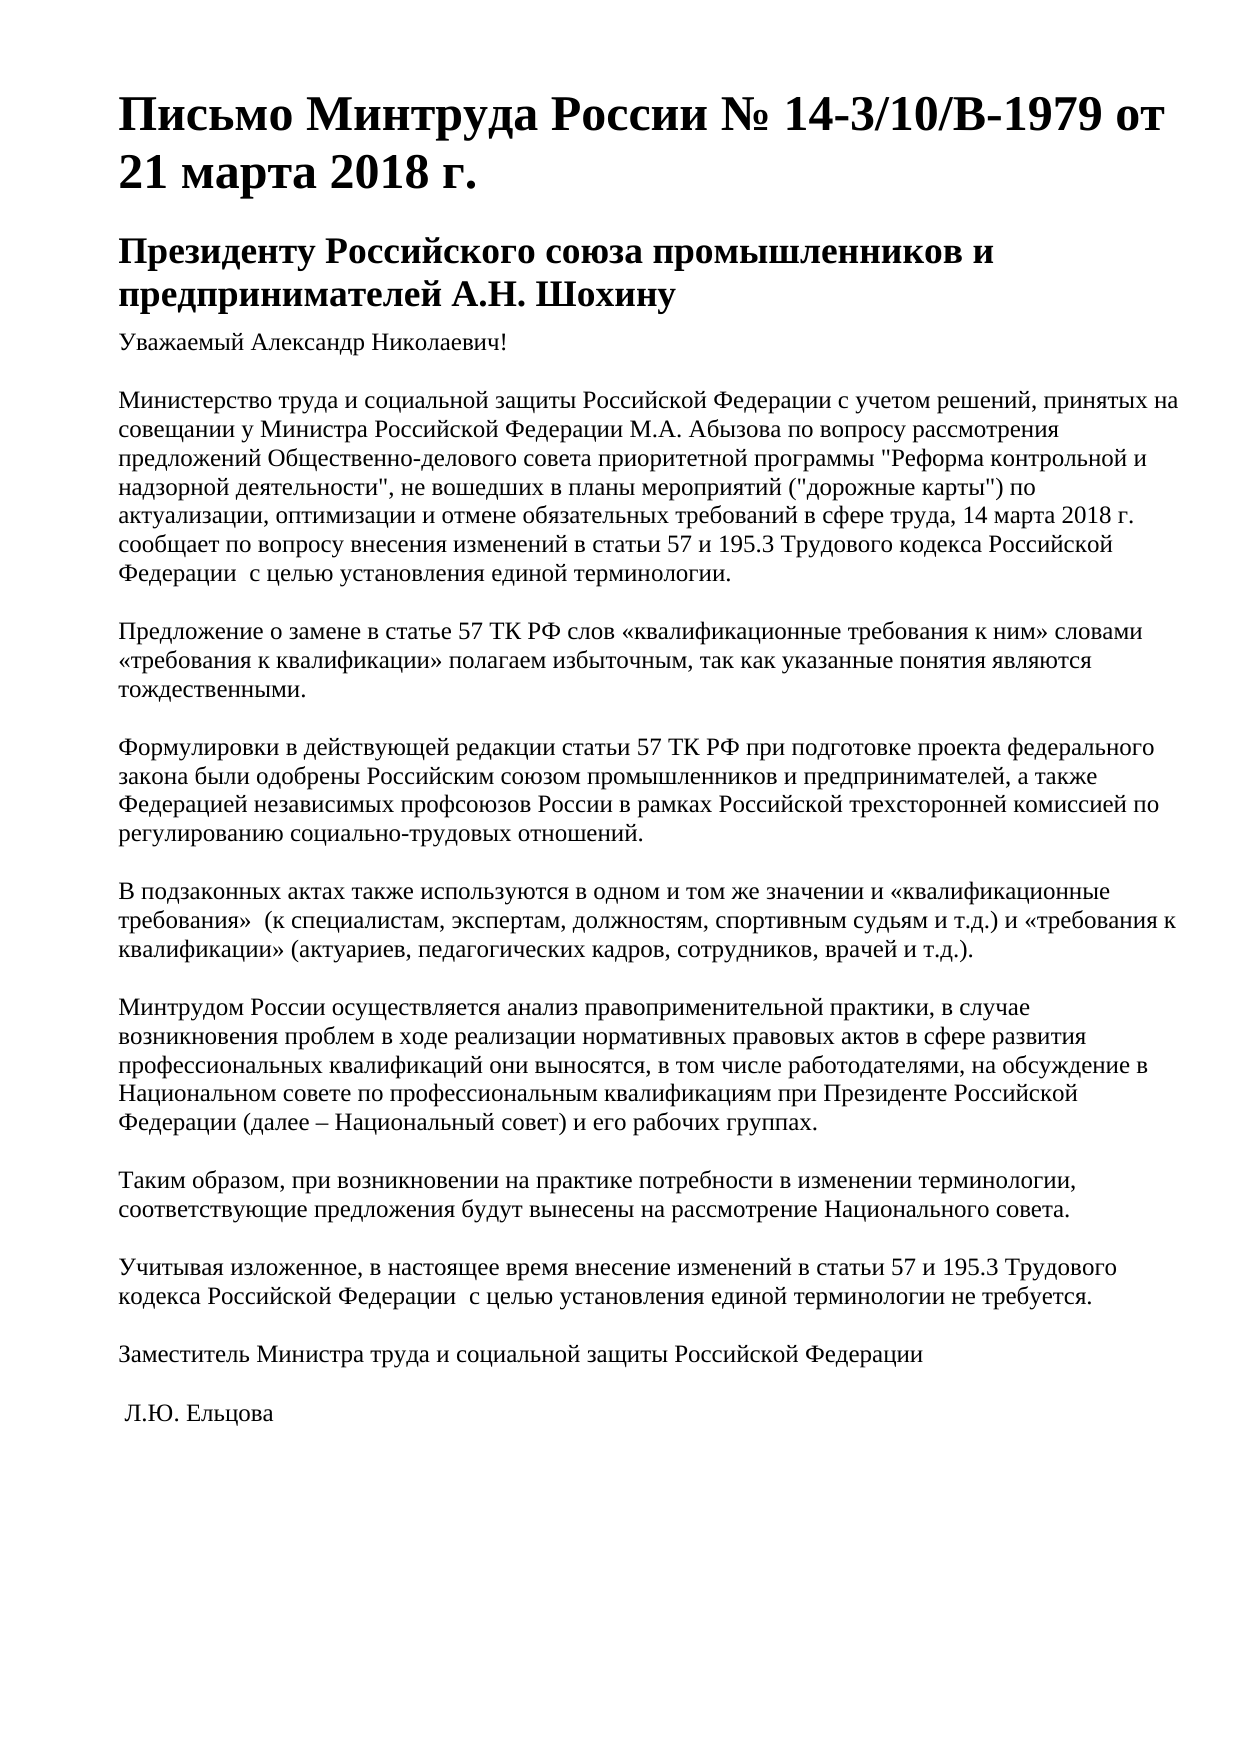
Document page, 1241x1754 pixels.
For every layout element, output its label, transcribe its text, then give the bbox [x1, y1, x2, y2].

subtitle Письмо Минтруда России № 14-3/10/В-1979 от 21 марта 2018 г. [118, 84, 1181, 199]
text В подзаконных актах также используются в одном и том же значении и «квалификационные требования» (к специалистам, экспертам, должностям, спортивным судьям и т.д.) и «требования к квалификации» (актуариев, педагогических кадров, сотрудников, врачей и т.д.). [118, 876, 1181, 963]
text Учитывая изложенное, в настоящее время внесение изменений в статьи 57 и 195.3 Трудового кодекса Российской Федерации с целью установления единой терминологии не требуется. [118, 1252, 1181, 1310]
subtitle Президенту Российского союза промышленников и предпринимателей А.Н. Шохину [118, 228, 1181, 315]
text Министерство труда и социальной защиты Российской Федерации с учетом решений, принятых на совещании у Министра Российской Федерации М.А. Абызова по вопросу рассмотрения предложений Общественно-делового совета приоритетной программы "Реформа контрольной и надзорной деятельности", не вошедших в планы мероприятий ("дорожные карты") по актуализации, оптимизации и отмене обязательных требований в сфере труда, 14 марта 2018 г. сообщает по вопросу внесения изменений в статьи 57 и 195.3 Трудового кодекса Российской Федерации с целью установления единой терминологии. [118, 386, 1181, 587]
text Таким образом, при возникновении на практике потребности в изменении терминологии, соответствующие предложения будут вынесены на рассмотрение Национального совета. [118, 1165, 1181, 1223]
text Минтрудом России осуществляется анализ правоприменительной практики, в случае возникновения проблем в ходе реализации нормативных правовых актов в сфере развития профессиональных квалификаций они выносятся, в том числе работодателями, на обсуждение в Национальном совете по профессиональным квалификациям при Президенте Российской Федерации (далее – Национальный совет) и его рабочих группах. [118, 992, 1181, 1136]
text Уважаемый Александр Николаевич! [118, 327, 1181, 356]
text Формулировки в действующей редакции статьи 57 ТК РФ при подготовке проекта федерального закона были одобрены Российским союзом промышленников и предпринимателей, а также Федерацией независимых профсоюзов России в рамках Российской трехсторонней комиссией по регулированию социально-трудовых отношений. [118, 732, 1181, 847]
text Заместитель Министра труда и социальной защиты Российской Федерации [118, 1339, 1181, 1368]
text Л.Ю. Ельцова [118, 1398, 1181, 1426]
text Предложение о замене в статье 57 ТК РФ слов «квалификационные требования к ним» словами «требования к квалификации» полагаем избыточным, так как указанные понятия являются тождественными. [118, 616, 1181, 702]
